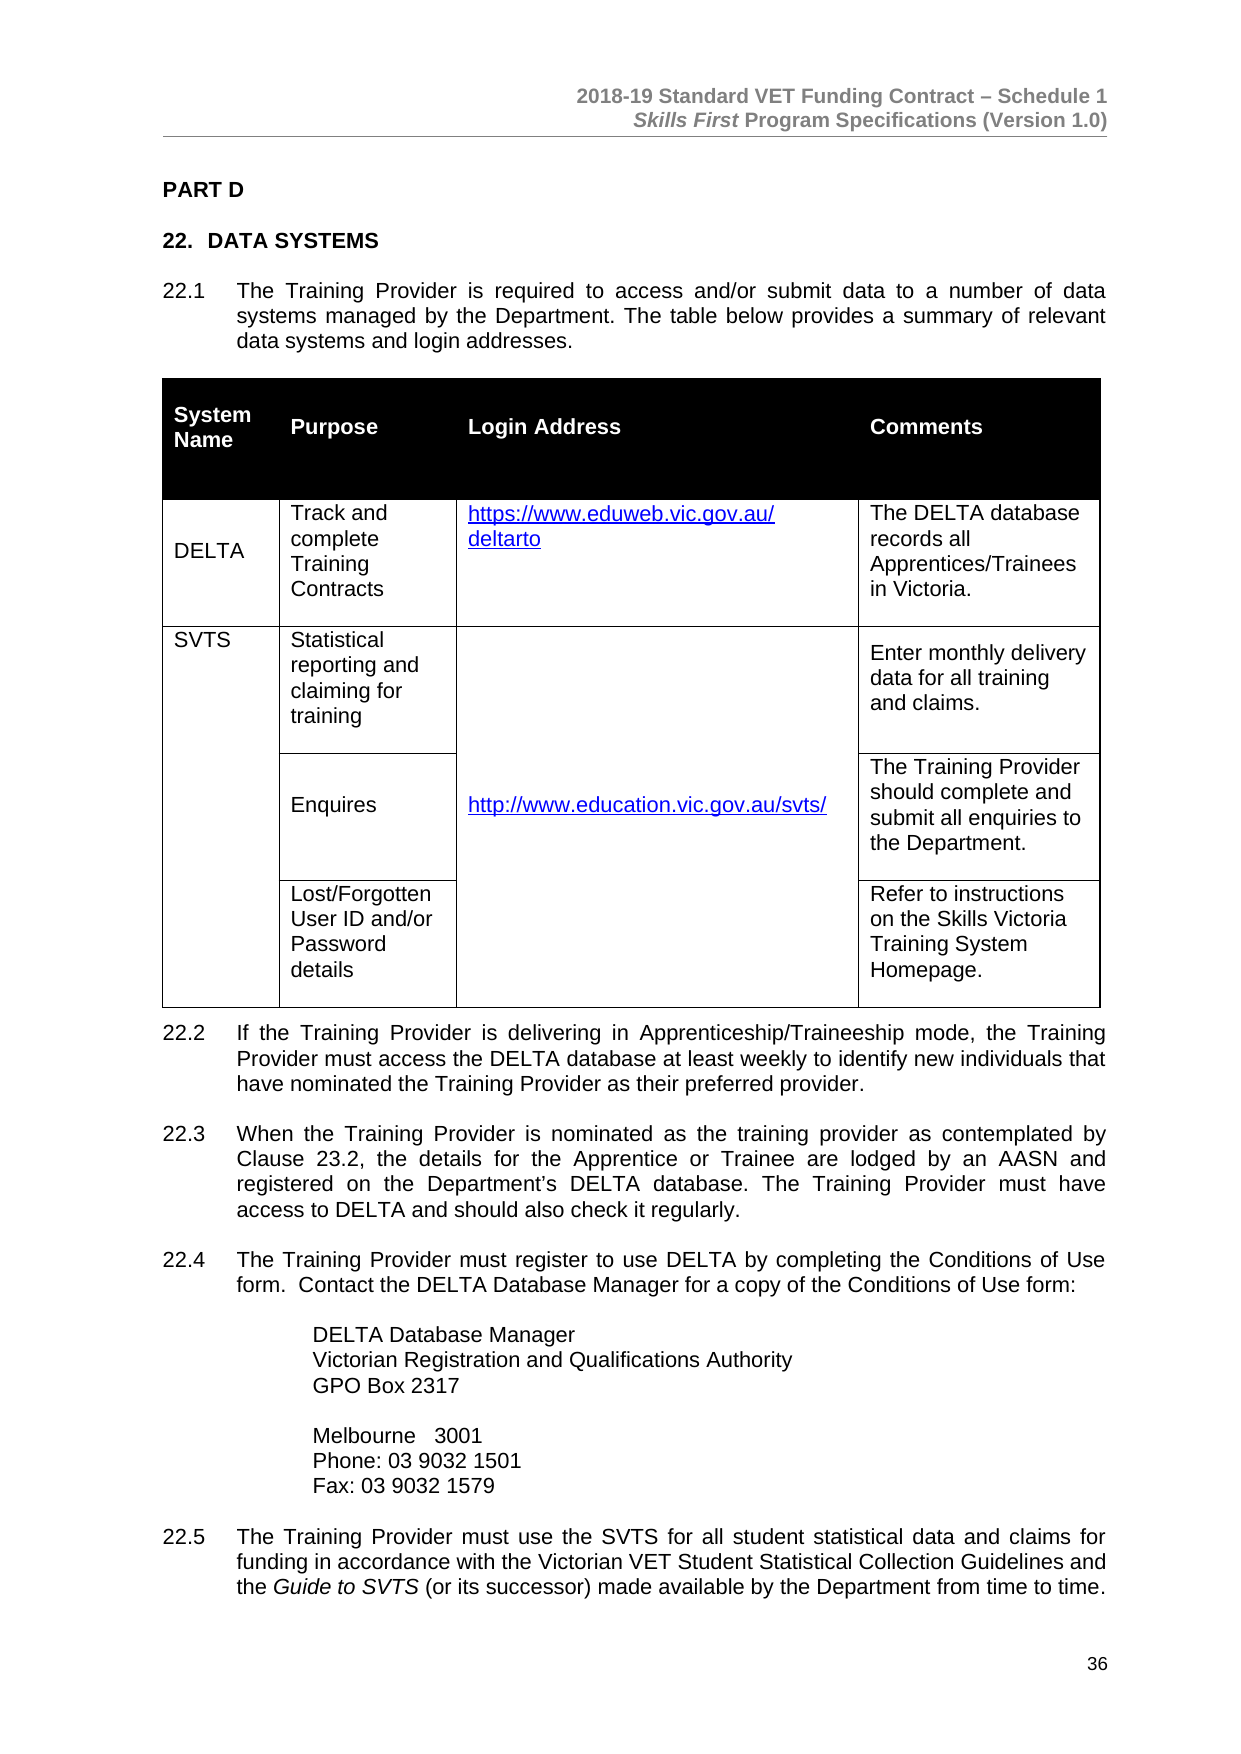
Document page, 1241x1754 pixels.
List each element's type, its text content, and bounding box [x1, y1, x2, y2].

table_header Purpose [280, 379, 456, 499]
text Fax: 03 9032 1579 [312, 1473, 1107, 1499]
list If the Training Provider is delivering in Apprenticeship/Traineeship mode, the Training Provider must access the DELTA database at least weekly to identify new individuals that have nominated the Training Provider as their preferred provider. [162, 1020, 1107, 1096]
text Victorian Registration and Qualifications Authority [312, 1347, 1107, 1373]
table_cell Enquires [280, 754, 456, 880]
table_header Login Address [457, 379, 858, 499]
table_cell Statistical reporting and claiming for training [280, 627, 456, 753]
subtitle PART D [162, 177, 1107, 202]
text DELTA Database Manager [312, 1322, 1107, 1347]
table_cell The DELTA database records all Apprentices/Trainees in Victoria. [859, 500, 1099, 626]
table_cell https://www.eduweb.vic.gov.au/deltarto [457, 500, 858, 626]
list When the Training Provider is nominated as the training provider as contemplated by Clause 23.2, the details for the Apprentice or Trainee are lodged by an AASN and registered on the Department’s DELTA database. The Training Provider must have access to DELTA and should also check it regularly. [162, 1121, 1107, 1222]
table_cell Enter monthly delivery data for all training and claims. [859, 627, 1099, 753]
table_cell Track and complete Training Contracts [280, 500, 456, 626]
table_header Comments [859, 379, 1099, 499]
text GPO Box 2317 [312, 1373, 1107, 1398]
table_cell http://www.education.vic.gov.au/svts/ [457, 627, 858, 1007]
table_cell Refer to instructions on the Skills Victoria Training System Homepage. [859, 881, 1099, 1007]
list The Training Provider must register to use DELTA by completing the Conditions of Use form. Contact the DELTA Database Manager for a copy of the Conditions of Use form: [162, 1247, 1107, 1297]
table_cell SVTS [163, 627, 279, 1007]
text Phone: 03 9032 1501 [312, 1448, 1107, 1473]
table_cell DELTA [163, 500, 279, 626]
list Data Systems [162, 227, 1107, 253]
list The Training Provider is required to access and/or submit data to a number of data systems managed by the Department. The table below provides a summary of relevant data systems and login addresses. [162, 278, 1107, 353]
table_header System Name [163, 379, 279, 499]
list The Training Provider must use the SVTS for all student statistical data and claims for funding in accordance with the Victorian VET Student Statistical Collection Guidelines and the Guide to SVTS (or its successor) made available by the Department from time to time. [162, 1524, 1107, 1599]
text Melbourne 3001 [312, 1423, 1107, 1448]
table_cell Lost/Forgotten User ID and/or Password details [280, 881, 456, 1007]
table_cell The Training Provider should complete and submit all enquiries to the Department. [859, 754, 1099, 880]
